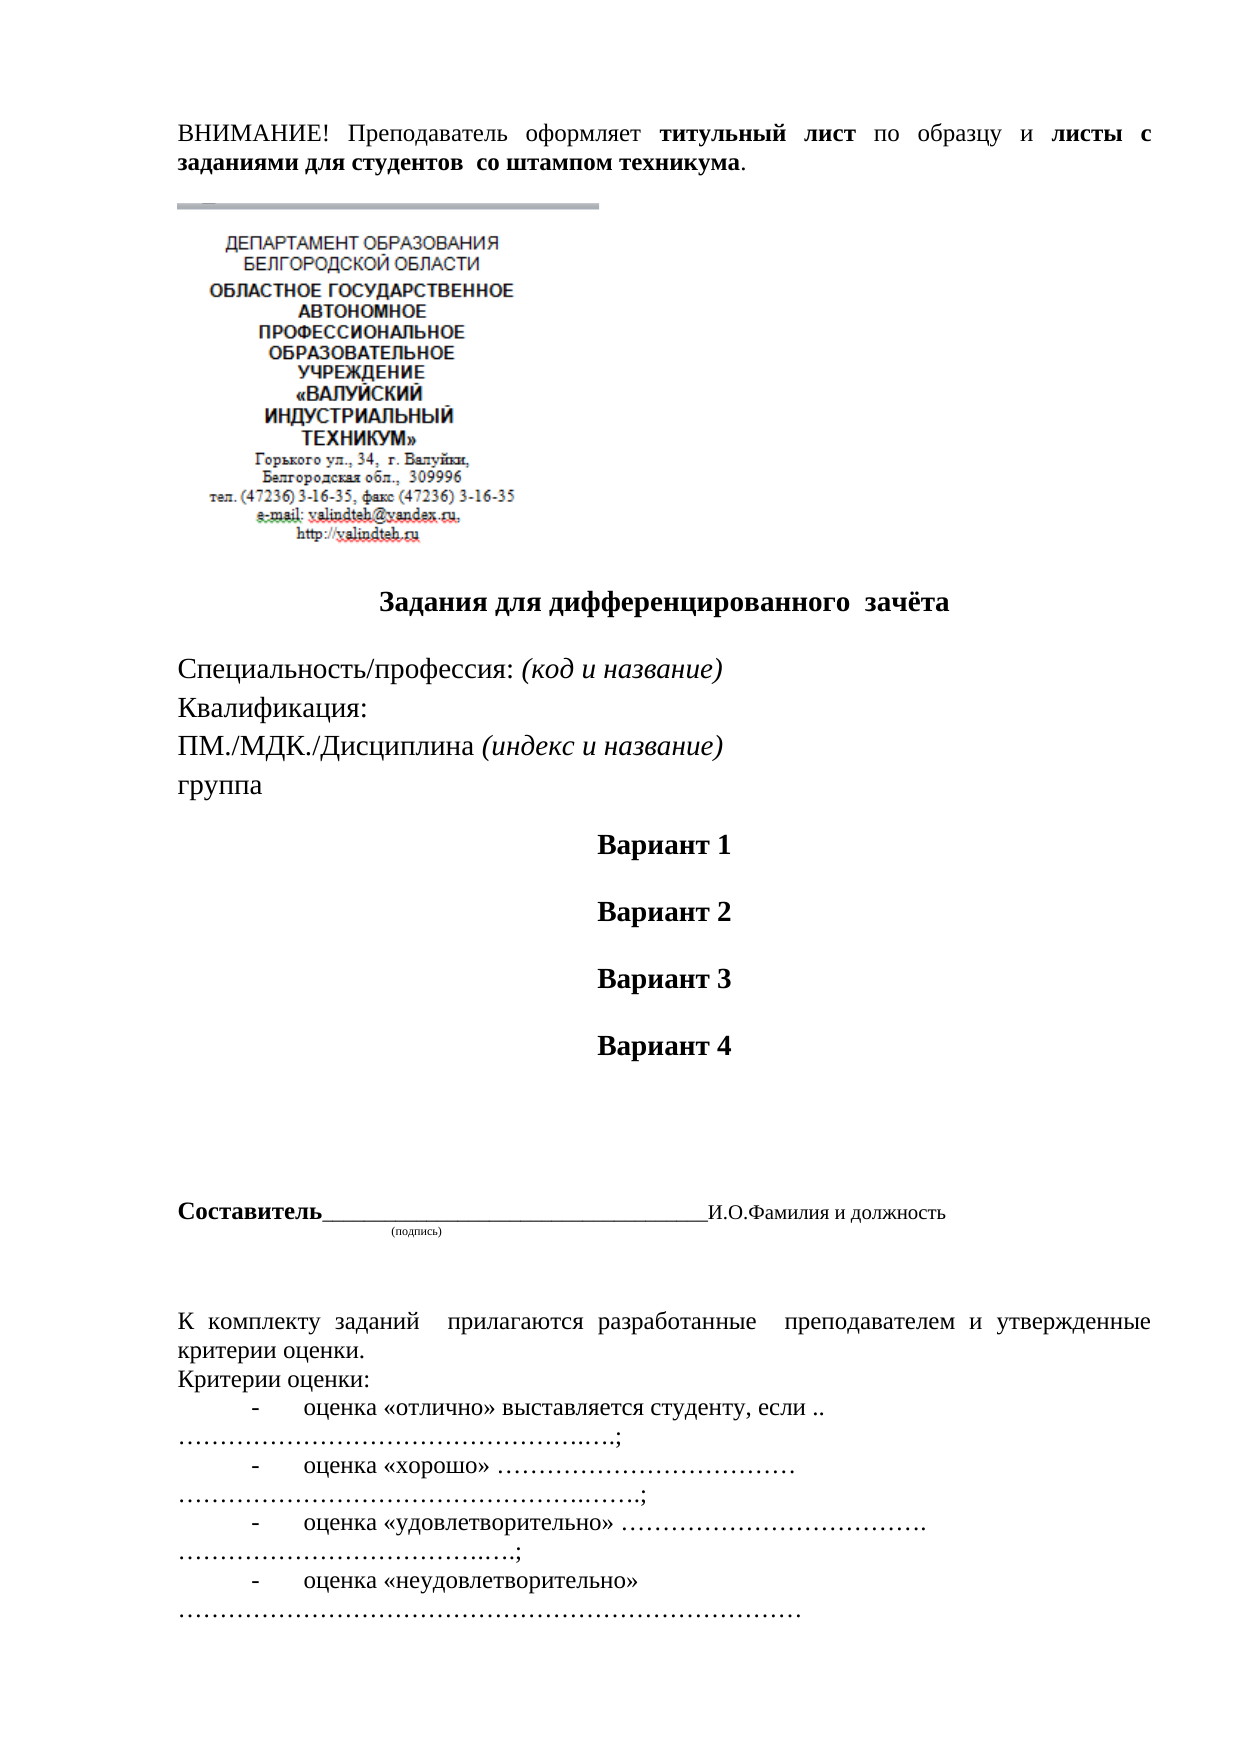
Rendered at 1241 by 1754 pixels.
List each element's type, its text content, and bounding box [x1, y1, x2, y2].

text (подпись) [177, 1224, 1152, 1248]
list оценка «удовлетворительно» ……………………………….……………………………….….; [177, 1507, 1152, 1565]
text Квалификация: [177, 690, 1152, 723]
text группа [177, 767, 1155, 800]
picture [177, 203, 600, 551]
list оценка «неудовлетворительно» ………………………………………………………………… [177, 1565, 1152, 1622]
list оценка «хорошо» ……………………………… ………………………………………….…….; [177, 1450, 1152, 1507]
text Вариант 1 [177, 827, 1152, 860]
text К комплекту заданий прилагаются разработанные преподавателем и утвержденные критерии оценки. [177, 1306, 1152, 1364]
text ПМ./МДК./Дисциплина (индекс и название) [177, 728, 1152, 762]
text Составитель_____________________________________И.О.Фамилия и должность [177, 1196, 1152, 1224]
text Вариант 3 [177, 961, 1152, 994]
text Задания для дифференцированного зачёта [177, 584, 1152, 618]
list оценка «отлично» выставляется студенту, если ..………………………………………….….; [177, 1392, 1152, 1450]
text ВНИМАНИЕ! Преподаватель оформляет титульный лист по образцу и листы с заданиями для студентов со штампом техникума. [177, 118, 1152, 176]
text Критерии оценки: [177, 1364, 1152, 1392]
text Специальность/профессия: (код и название) [177, 651, 1152, 685]
text Вариант 4 [177, 1028, 1152, 1062]
text Вариант 2 [177, 894, 1152, 927]
